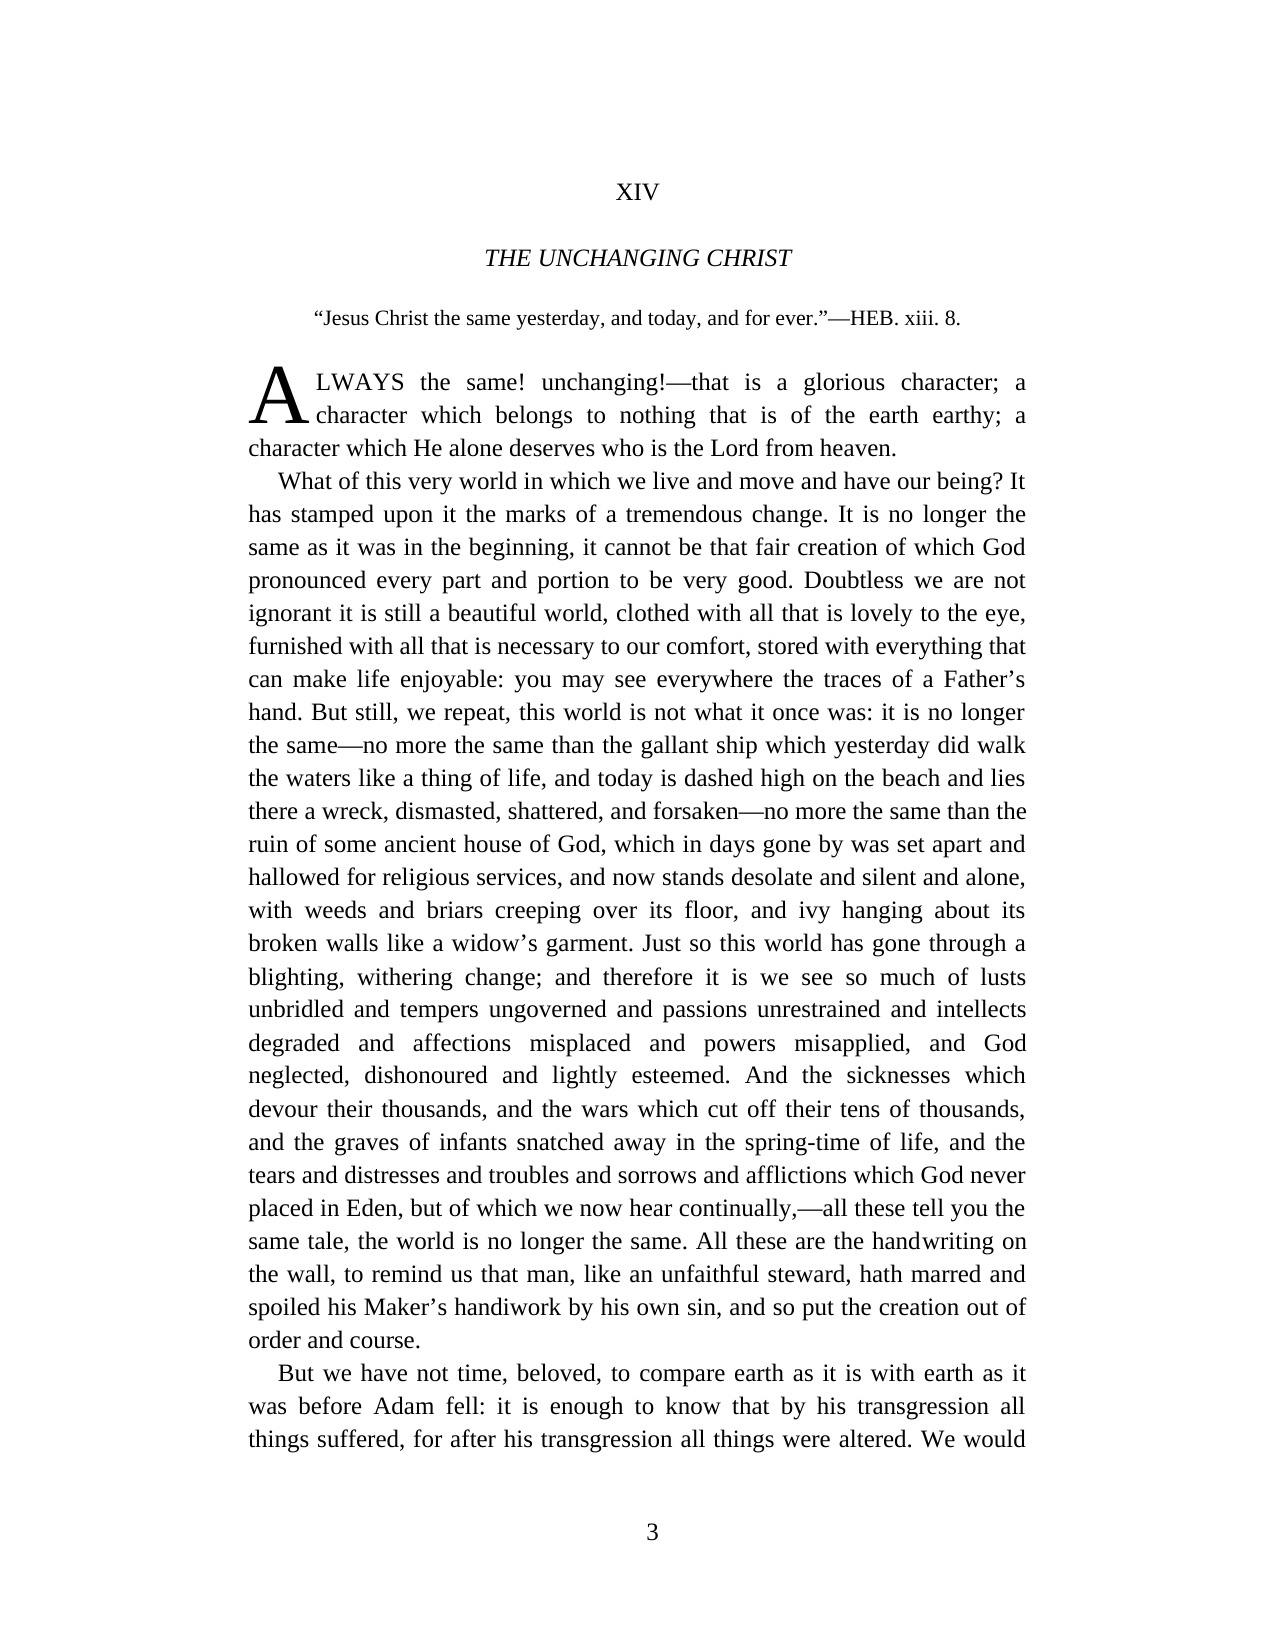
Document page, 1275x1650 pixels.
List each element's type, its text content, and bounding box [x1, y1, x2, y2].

text XIV [248, 177, 1027, 206]
text THE UNCHANGING CHRIST [248, 243, 1027, 272]
text “Jesus Christ the same yesterday, and today, and for ever.”—HEB. xiii. 8. [248, 305, 1027, 330]
text LWAYS the same! unchanging!—that is a glorious character; a character which belongs to nothing that is of the earth earthy; a character which He alone deserves who is the Lord from heaven. [248, 367, 1027, 462]
text What of this very world in which we live and move and have our being? It has stamped upon it the marks of a tremendous change. It is no longer the same as it was in the beginning, it cannot be that fair creation of which God pronounced every part and portion to be very good. Doubtless we are not ignorant it is still a beautiful world, clothed with all that is lovely to the eye, furnished with all that is necessary to our comfort, stored with everything that can make life enjoyable: you may see everywhere the traces of a Father’s hand. But still, we repeat, this world is not what it once was: it is no longer the same—no more the same than the gallant ship which yesterday did walk the waters like a thing of life, and today is dashed high on the beach and lies there a wreck, dismasted, shattered, and forsaken—no more the same than the ruin of some ancient house of God, which in days gone by was set apart and hallowed for religious services, and now stands desolate and silent and alone, with weeds and briars creeping over its floor, and ivy hanging about its broken walls like a widow’s garment. Just so this world has gone through a blighting, withering change; and therefore it is we see so much of lusts unbridled and tempers ungoverned and passions unrestrained and intellects degraded and affections misplaced and powers misapplied, and God neglected, dishonoured and lightly esteemed. And the sicknesses which devour their thousands, and the wars which cut off their tens of thousands, and the graves of infants snatched away in the spring-time of life, and the tears and distresses and troubles and sorrows and afflictions which God never placed in Eden, but of which we now hear continually,—all these tell you the same tale, the world is no longer the same. All these are the handwriting on the wall, to remind us that man, like an unfaithful steward, hath marred and spoiled his Maker’s handiwork by his own sin, and so put the creation out of order and course. [248, 466, 1027, 1353]
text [248, 1358, 1027, 1453]
